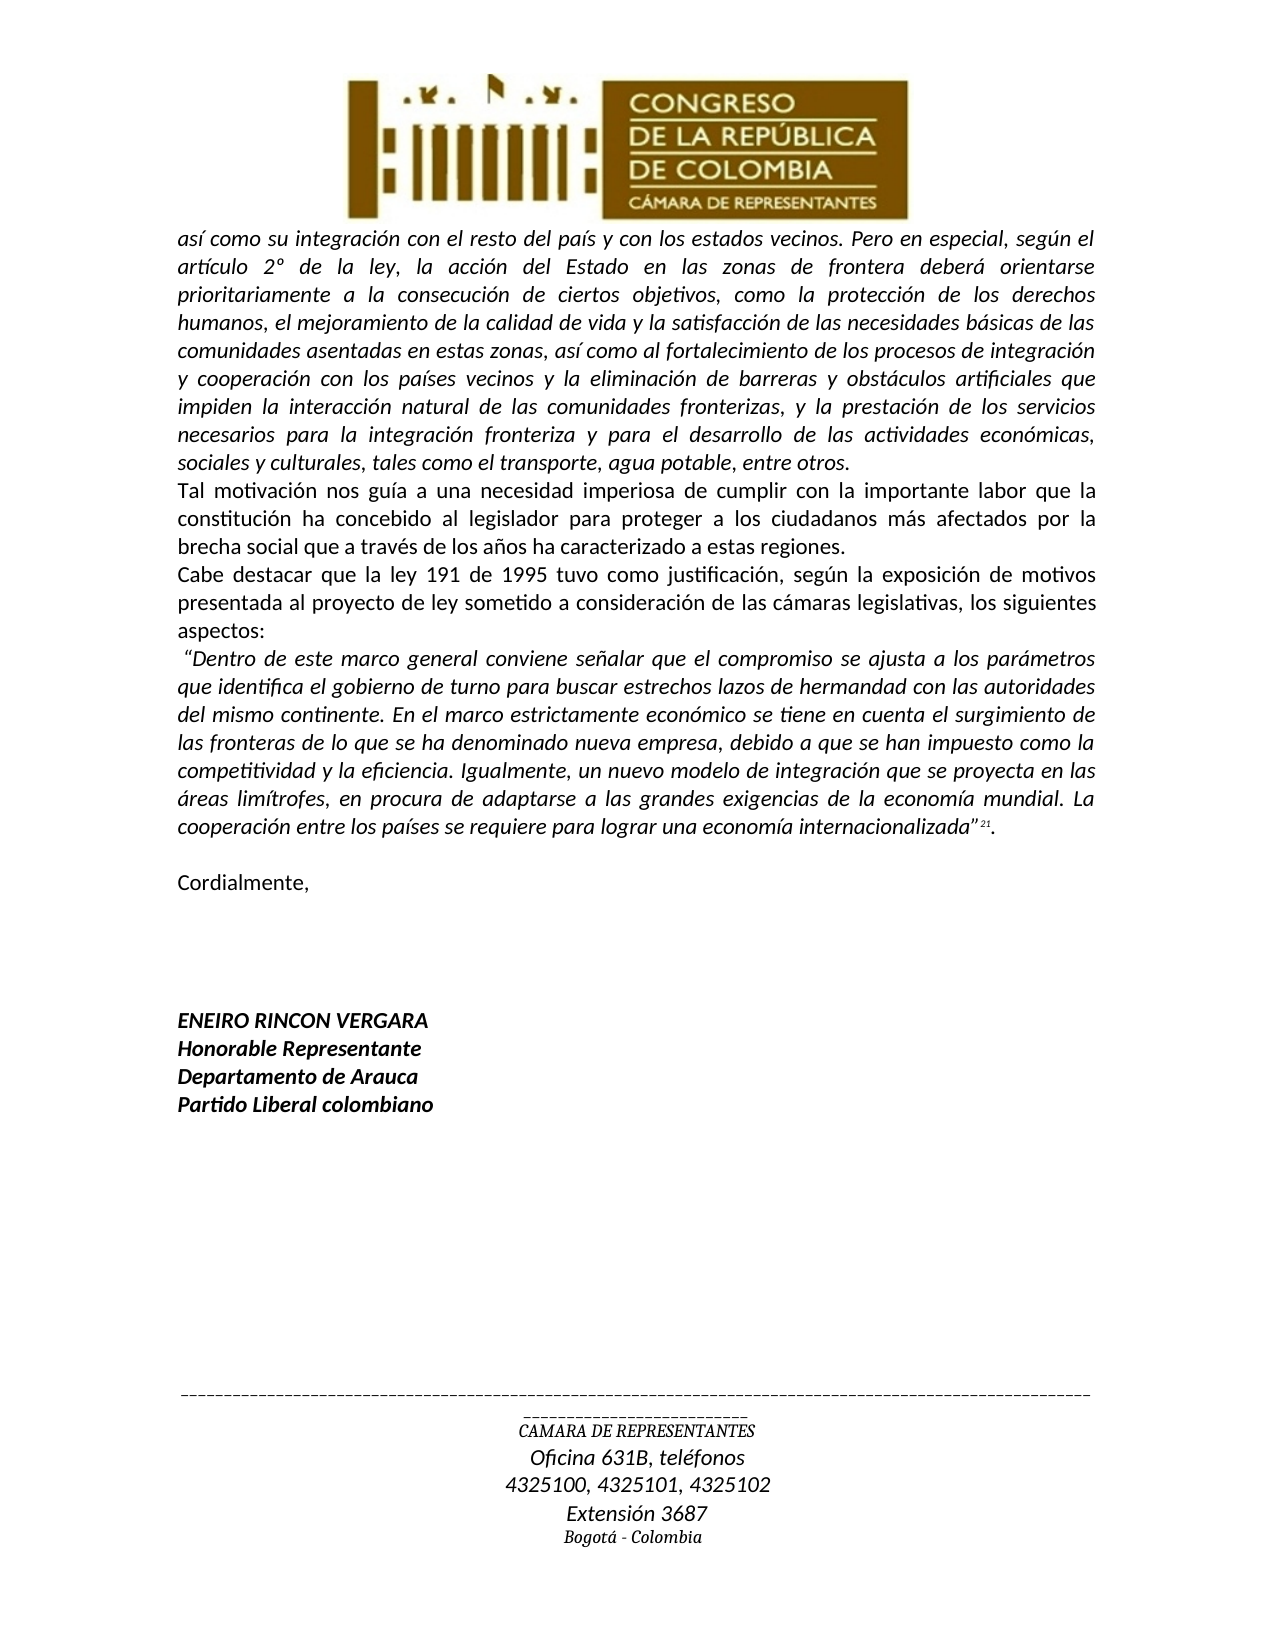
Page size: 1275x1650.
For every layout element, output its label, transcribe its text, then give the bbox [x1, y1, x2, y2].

picture [342, 73, 914, 224]
text Cordialmente, [177, 868, 1098, 896]
text Partido Liberal colombiano [177, 1090, 1098, 1118]
text Cabe destacar que la ley 191 de 1995 tuvo como justificación, según la exposición de motivos presentada al proyecto de ley sometido a consideración de las cámaras legislativas, los siguientes aspectos: [177, 560, 1098, 644]
text “Dentro de este marco general conviene señalar que el compromiso se ajusta a los parámetros que identifica el gobierno de turno para buscar estrechos lazos de hermandad con las autoridades del mismo continente. En el marco estrictamente económico se tiene en cuenta el surgimiento de las fronteras de lo que se ha denominado nueva empresa, debido a que se han impuesto como la competitividad y la eficiencia. Igualmente, un nuevo modelo de integración que se proyecta en las áreas limítrofes, en procura de adaptarse a las grandes exigencias de la economía mundial. La cooperación entre los países se requiere para lograr una economía internacionalizada”21. [177, 644, 1098, 840]
text ENEIRO RINCON VERGARA [177, 1006, 1098, 1034]
text Honorable Representante [177, 1034, 1098, 1062]
text Tal motivación nos guía a una necesidad imperiosa de cumplir con la importante labor que la constitución ha concebido al legislador para proteger a los ciudadanos más afectados por la brecha social que a través de los años ha caracterizado a estas regiones. [177, 476, 1098, 560]
text Departamento de Arauca [177, 1062, 1098, 1090]
